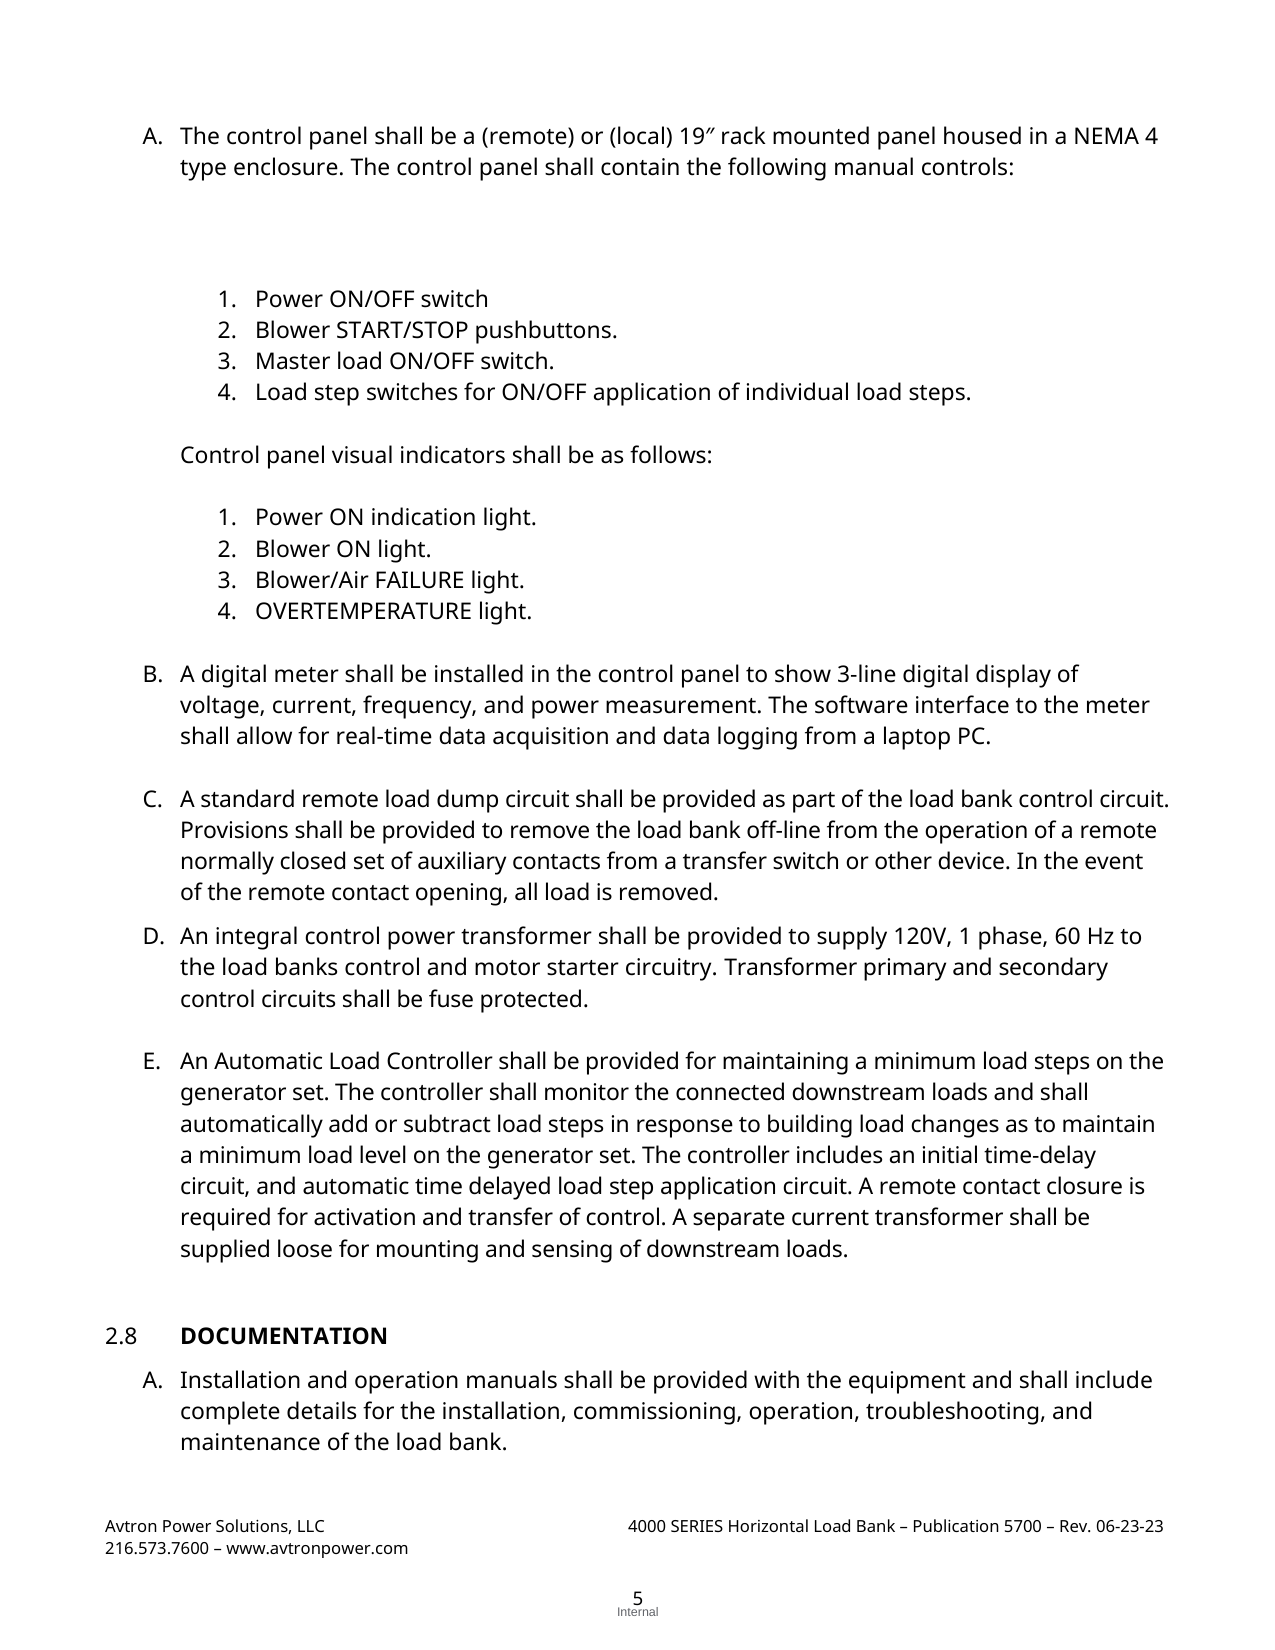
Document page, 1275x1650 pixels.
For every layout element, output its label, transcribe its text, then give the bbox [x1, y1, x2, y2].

list Blower/Air FAILURE light. [217, 564, 1170, 595]
list Power ON indication light. [217, 501, 1170, 532]
list Blower START/STOP pushbuttons. [217, 314, 1170, 345]
list Master load ON/OFF switch. [217, 345, 1170, 376]
list The control panel shall be a (remote) or (local) 19″ rack mounted panel housed in a NEMA 4 type enclosure. The control panel shall contain the following manual controls: [142, 120, 1170, 182]
list Installation and operation manuals shall be provided with the equipment and shall include complete details for the installation, commissioning, operation, troubleshooting, and maintenance of the load bank. [142, 1364, 1170, 1457]
text Control panel visual indicators shall be as follows: [180, 439, 1170, 470]
list A standard remote load dump circuit shall be provided as part of the load bank control circuit. Provisions shall be provided to remove the load bank off-line from the operation of a remote normally closed set of auxiliary contacts from a transfer switch or other device. In the event of the remote contact opening, all load is removed. [142, 782, 1170, 907]
list OVERTEMPERATURE light. [217, 595, 1170, 626]
text 2.8 DOCUMENTATION [105, 1320, 1170, 1351]
list A digital meter shall be installed in the control panel to show 3-line digital display of voltage, current, frequency, and power measurement. The software interface to the meter shall allow for real-time data acquisition and data logging from a laptop PC. [142, 657, 1170, 751]
list An integral control power transformer shall be provided to supply 120V, 1 phase, 60 Hz to the load banks control and motor starter circuitry. Transformer primary and secondary control circuits shall be fuse protected. [142, 920, 1170, 1014]
list Blower ON light. [217, 532, 1170, 564]
list Load step switches for ON/OFF application of individual load steps. [217, 376, 1170, 407]
list An Automatic Load Controller shall be provided for maintaining a minimum load steps on the generator set. The controller shall monitor the connected downstream loads and shall automatically add or subtract load steps in response to building load changes as to maintain a minimum load level on the generator set. The controller includes an initial time-delay circuit, and automatic time delayed load step application circuit. A remote contact closure is required for activation and transfer of control. A separate current transformer shall be supplied loose for mounting and sensing of downstream loads. [142, 1045, 1170, 1264]
list Power ON/OFF switch [217, 282, 1170, 314]
